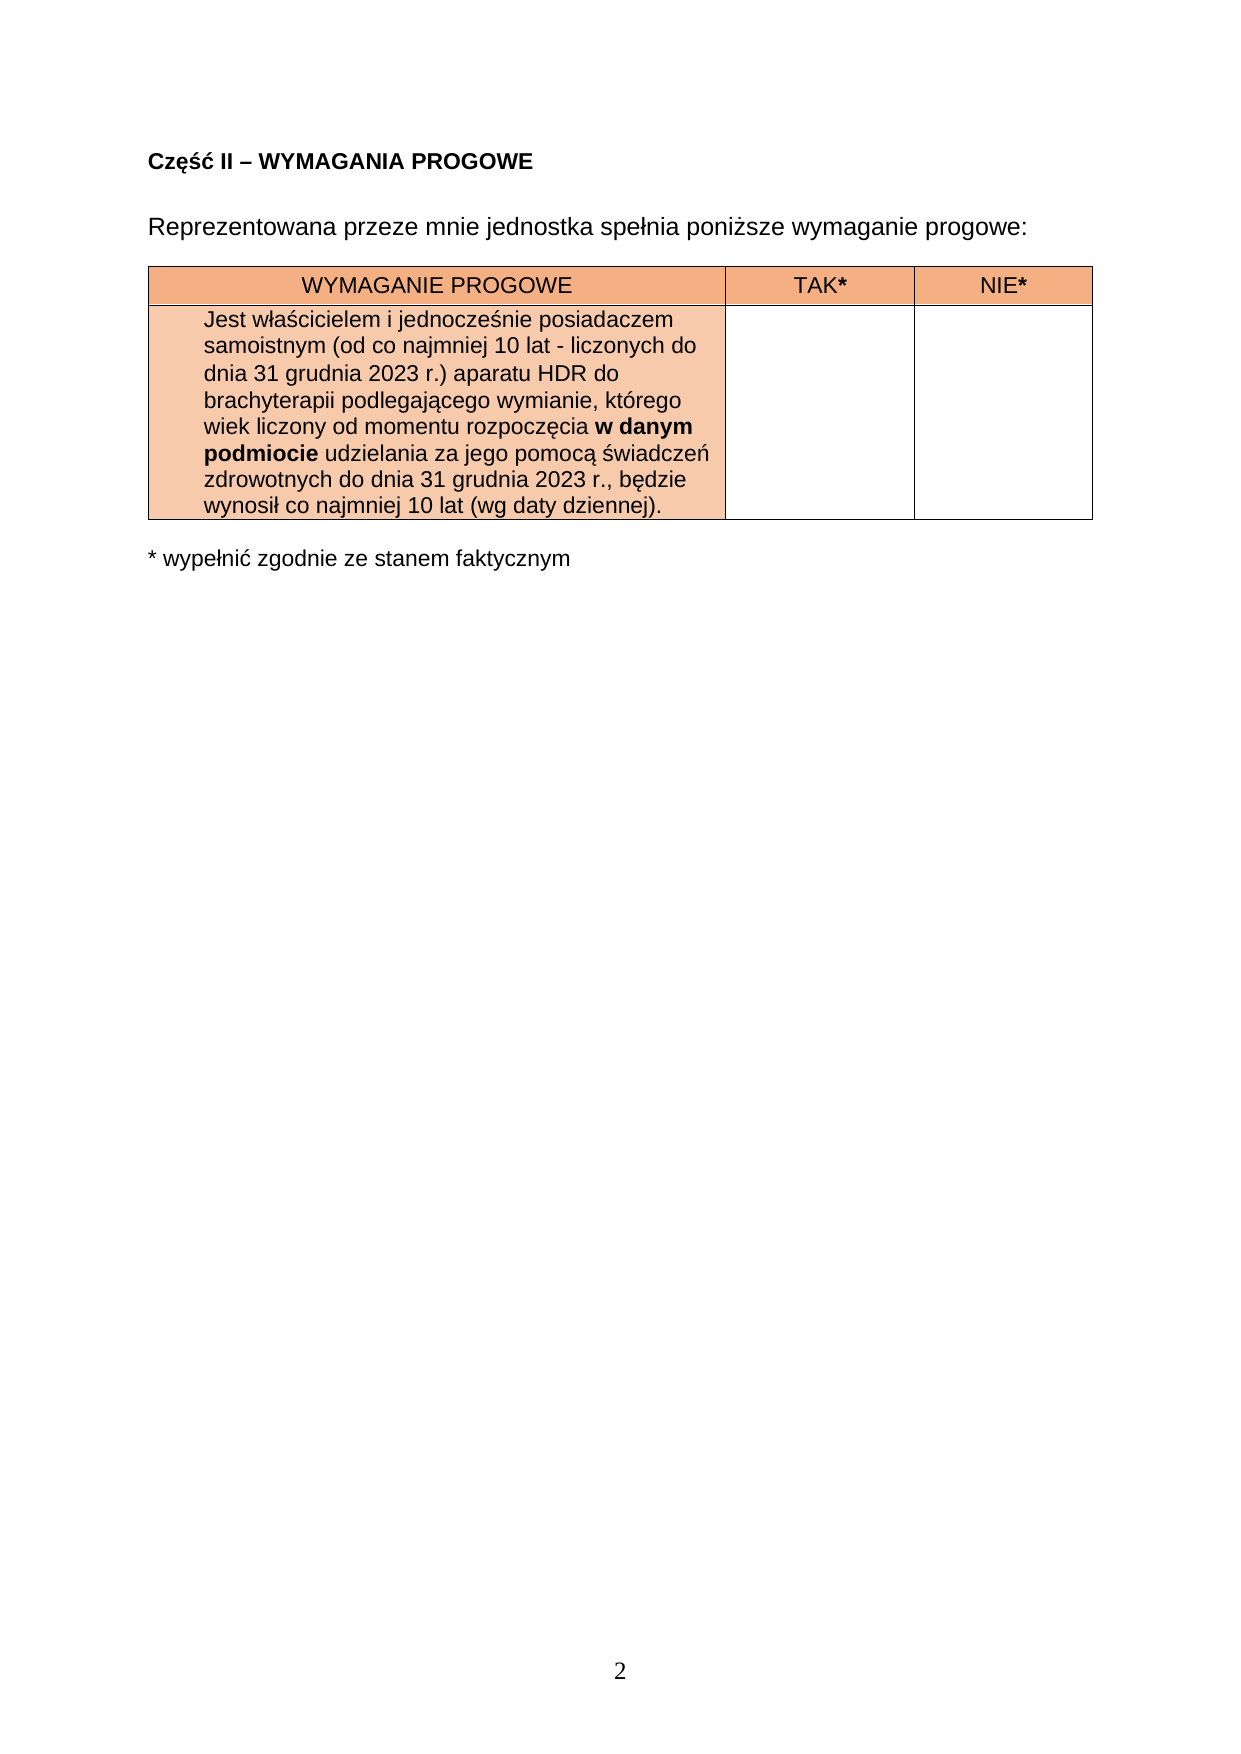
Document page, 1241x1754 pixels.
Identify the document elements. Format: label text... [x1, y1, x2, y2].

text Część II – WYMAGANIA PROGOWE [148, 148, 1093, 174]
table_header NIE* [915, 267, 1092, 304]
table_header WYMAGANIE PROGOWE [149, 267, 725, 304]
text * wypełnić zgodnie ze stanem faktycznym [148, 545, 1093, 571]
table_header TAK* [726, 267, 914, 304]
text Reprezentowana przeze mnie jednostka spełnia poniższe wymaganie progowe: [148, 212, 1093, 241]
table_cell [915, 306, 1092, 519]
table_cell [726, 306, 914, 519]
table_cell Jest właścicielem i jednocześnie posiadaczem samoistnym (od co najmniej 10 lat - liczonych do dnia 31 grudnia 2023 r.) aparatu HDR do brachyterapii podlegającego wymianie, którego wiek liczony od momentu rozpoczęcia w danym podmiocie udzielania za jego pomocą świadczeń zdrowotnych do dnia 31 grudnia 2023 r., będzie wynosił co najmniej 10 lat (wg daty dziennej). [149, 306, 725, 519]
